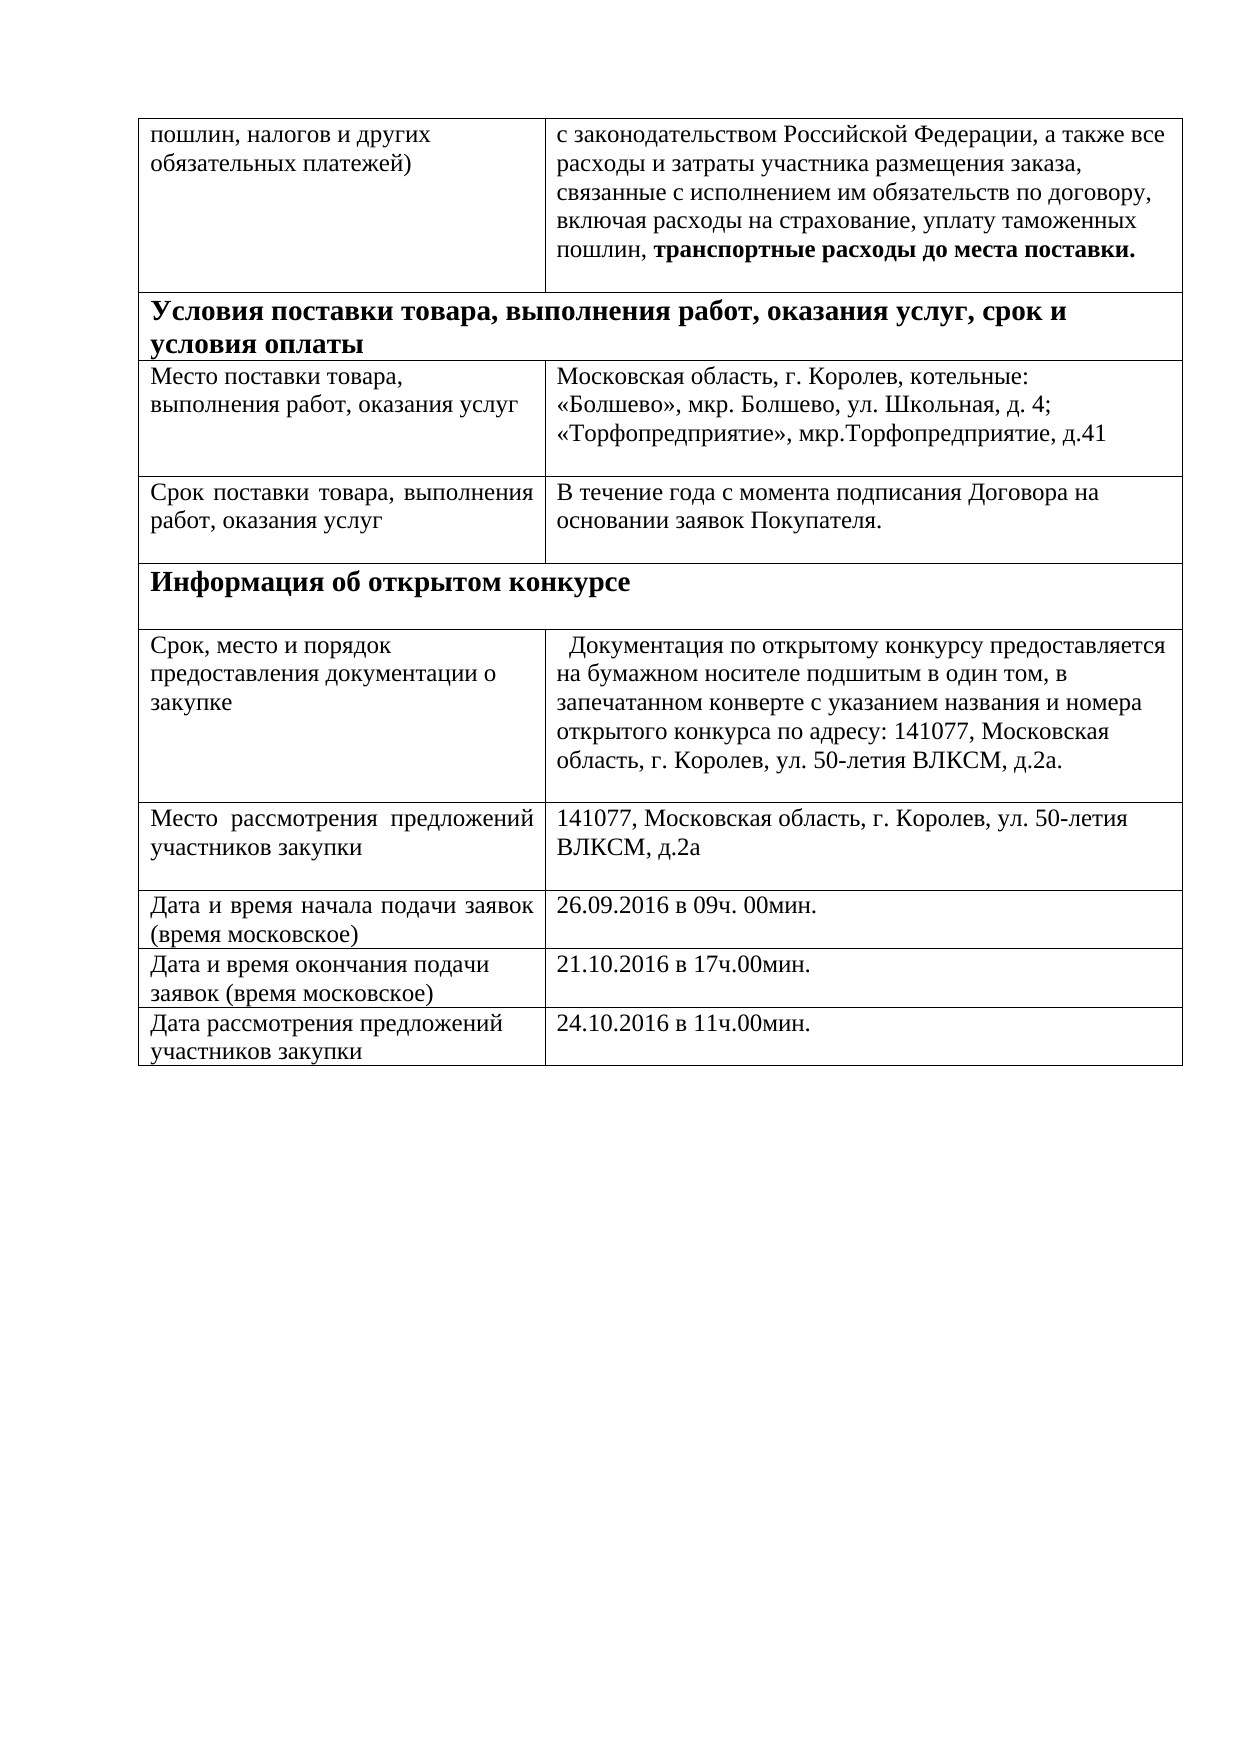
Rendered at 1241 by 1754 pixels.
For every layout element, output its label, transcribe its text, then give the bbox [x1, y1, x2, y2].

table_cell 21.10.2016 в 17ч.00мин. [546, 949, 1182, 1007]
table_cell Информация об открытом конкурсе [139, 564, 1182, 629]
table_cell 26.09.2016 в 09ч. 00мин. [546, 891, 1182, 948]
table_cell Условия поставки товара, выполнения работ, оказания услуг, срок и условия оплаты [139, 293, 1182, 360]
table_cell 24.10.2016 в 11ч.00мин. [546, 1008, 1182, 1065]
table_cell Документация по открытому конкурсу предоставляется на бумажном носителе подшитым в один том, в запечатанном конверте с указанием названия и номера открытого конкурса по адресу: 141077, Московская область, г. Королев, ул. 50-летия ВЛКСМ, д.2а. [546, 630, 1182, 802]
table_cell Московская область, г. Королев, котельные: «Болшево», мкр. Болшево, ул. Школьная, д. 4; «Торфопредприятие», мкр.Торфопредприятие, д.41 [546, 361, 1182, 476]
table_cell 141077, Московская область, г. Королев, ул. 50-летия ВЛКСМ, д.2а [546, 803, 1182, 889]
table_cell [139, 119, 545, 292]
table_cell Дата и время начала подачи заявок (время московское) [139, 891, 545, 948]
table_cell Место рассмотрения предложений участников закупки [139, 803, 545, 889]
table_cell Место поставки товара, выполнения работ, оказания услуг [139, 361, 545, 476]
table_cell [546, 119, 1182, 292]
table_cell Дата рассмотрения предложений участников закупки [139, 1008, 545, 1065]
table_cell Срок, место и порядок предоставления документации о закупке [139, 630, 545, 802]
table_cell В течение года с момента подписания Договора на основании заявок Покупателя. [546, 477, 1182, 563]
table_cell Срок поставки товара, выполнения работ, оказания услуг [139, 477, 545, 563]
table_cell Дата и время окончания подачи заявок (время московское) [139, 949, 545, 1007]
